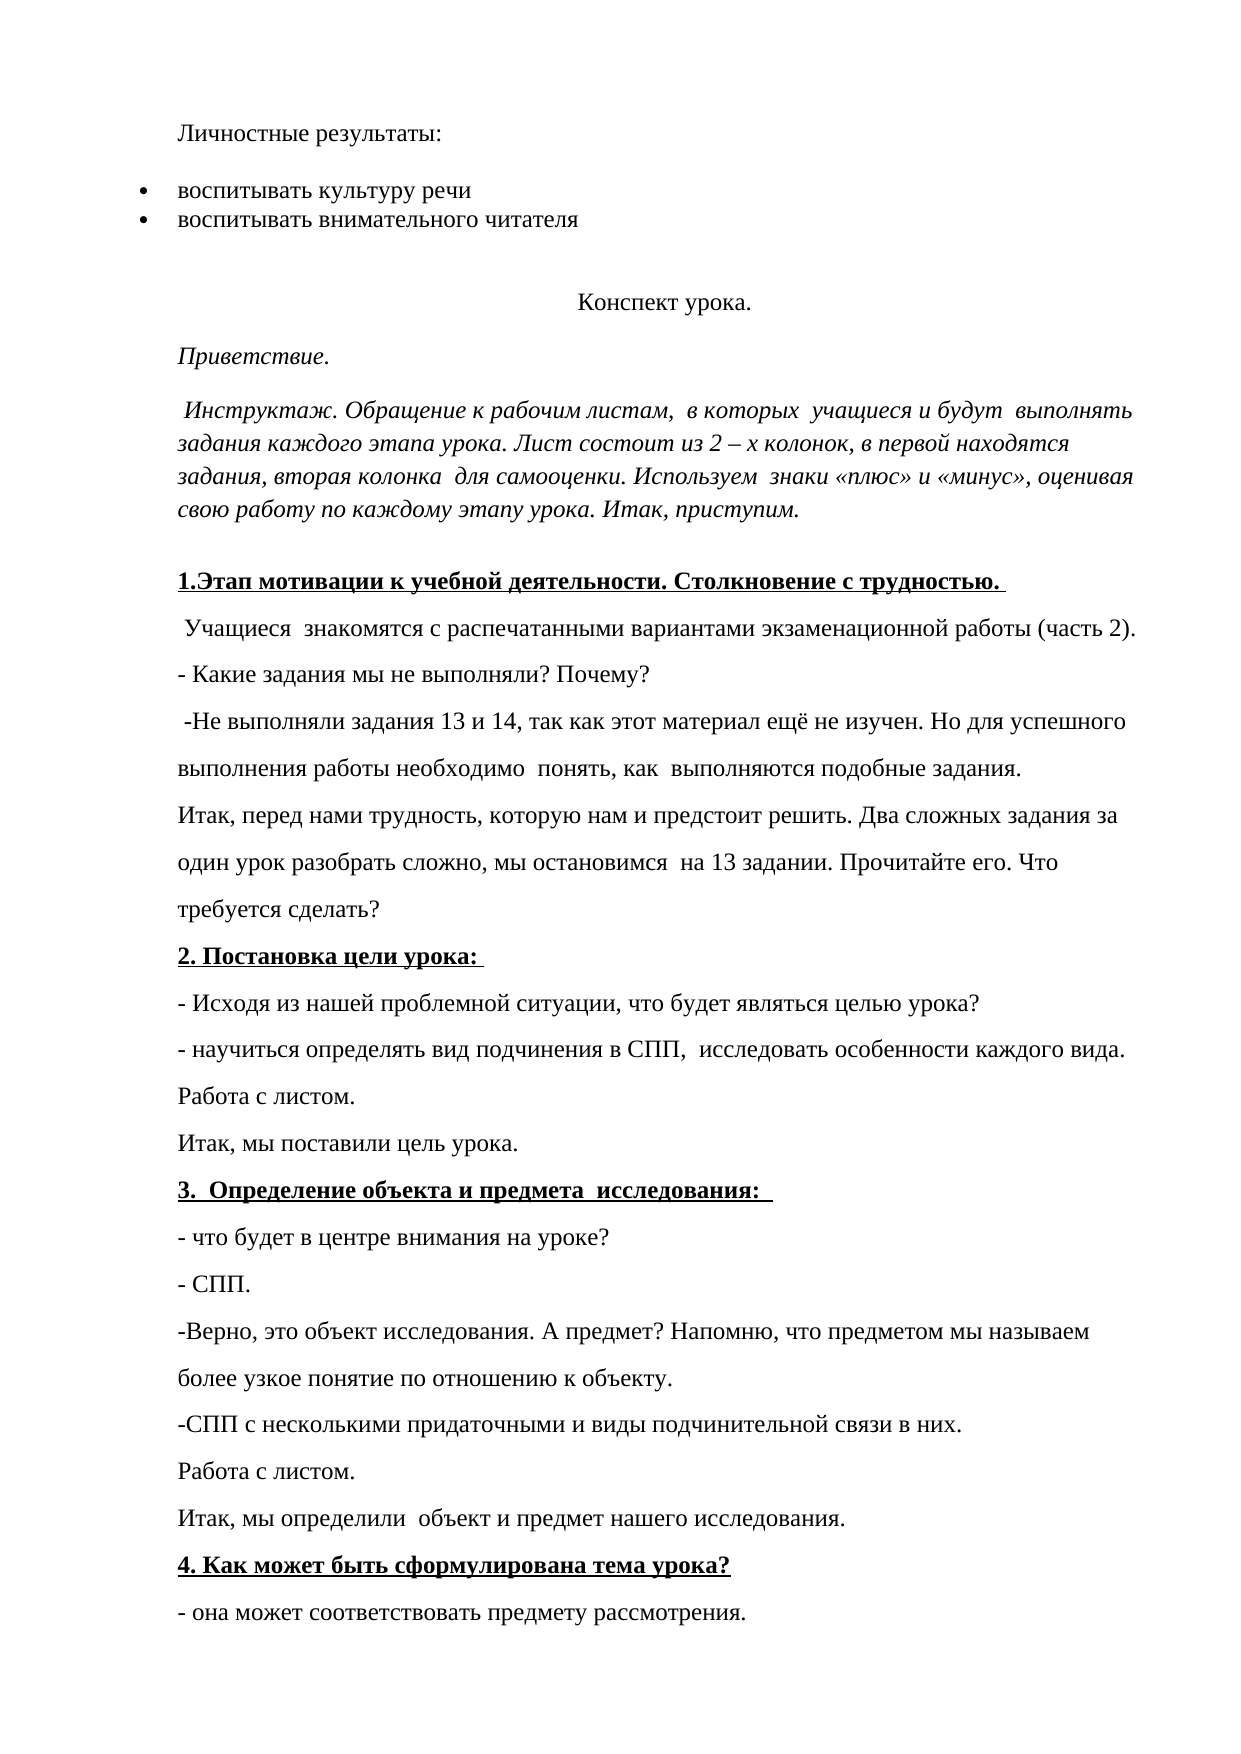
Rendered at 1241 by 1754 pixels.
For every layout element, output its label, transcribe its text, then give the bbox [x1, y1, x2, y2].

text 4. Как может быть сформулирована тема урока? [177, 1532, 1152, 1579]
text - СПП. [177, 1251, 1152, 1298]
text Итак, мы определили объект и предмет нашего исследования. [177, 1485, 1152, 1532]
text Учащиеся знакомятся с распечатанными вариантами экзаменационной работы (часть 2). [177, 594, 1152, 641]
text 1.Этап мотивации к учебной деятельности. Столкновение с трудностью. [177, 548, 1152, 594]
text Личностные результаты: [177, 118, 1152, 147]
text Работа с листом. [177, 1063, 1152, 1110]
text - она может соответствовать предмету рассмотрения. [177, 1579, 1152, 1626]
text -Верно, это объект исследования. А предмет? Напомню, что предметом мы называем более узкое понятие по отношению к объекту. [177, 1298, 1152, 1391]
text 2. Постановка цели урока: [177, 923, 1152, 969]
text Приветствие. [177, 341, 1152, 369]
text Конспект урока. [177, 287, 1152, 316]
text - Исходя из нашей проблемной ситуации, что будет являться целью урока? [177, 969, 1152, 1016]
text 3. Определение объекта и предмета исследования: [177, 1157, 1152, 1204]
list воспитывать внимательного читателя [140, 204, 1152, 233]
text - что будет в центре внимания на уроке? [177, 1204, 1152, 1251]
text - Какие задания мы не выполняли? Почему? [177, 641, 1152, 688]
text -Не выполняли задания 13 и 14, так как этот материал ещё не изучен. Но для успешного выполнения работы необходимо понять, как выполняются подобные задания. [177, 688, 1152, 782]
text Итак, мы поставили цель урока. [177, 1110, 1152, 1157]
text Итак, перед нами трудность, которую нам и предстоит решить. Два сложных задания за один урок разобрать сложно, мы остановимся на 13 задании. Прочитайте его. Что требуется сделать? [177, 782, 1152, 923]
text Работа с листом. [177, 1438, 1152, 1485]
text - научиться определять вид подчинения в СПП, исследовать особенности каждого вида. [177, 1016, 1152, 1063]
text Инструктаж. Обращение к рабочим листам, в которых учащиеся и будут выполнять задания каждого этапа урока. Лист состоит из 2 – х колонок, в первой находятся задания, вторая колонка для самооценки. Используем знаки «плюс» и «минус», оценивая свою работу по каждому этапу урока. Итак, приступим. [177, 395, 1152, 522]
list воспитывать культуру речи [140, 176, 1152, 204]
text -СПП с несколькими придаточными и виды подчинительной связи в них. [177, 1391, 1152, 1438]
